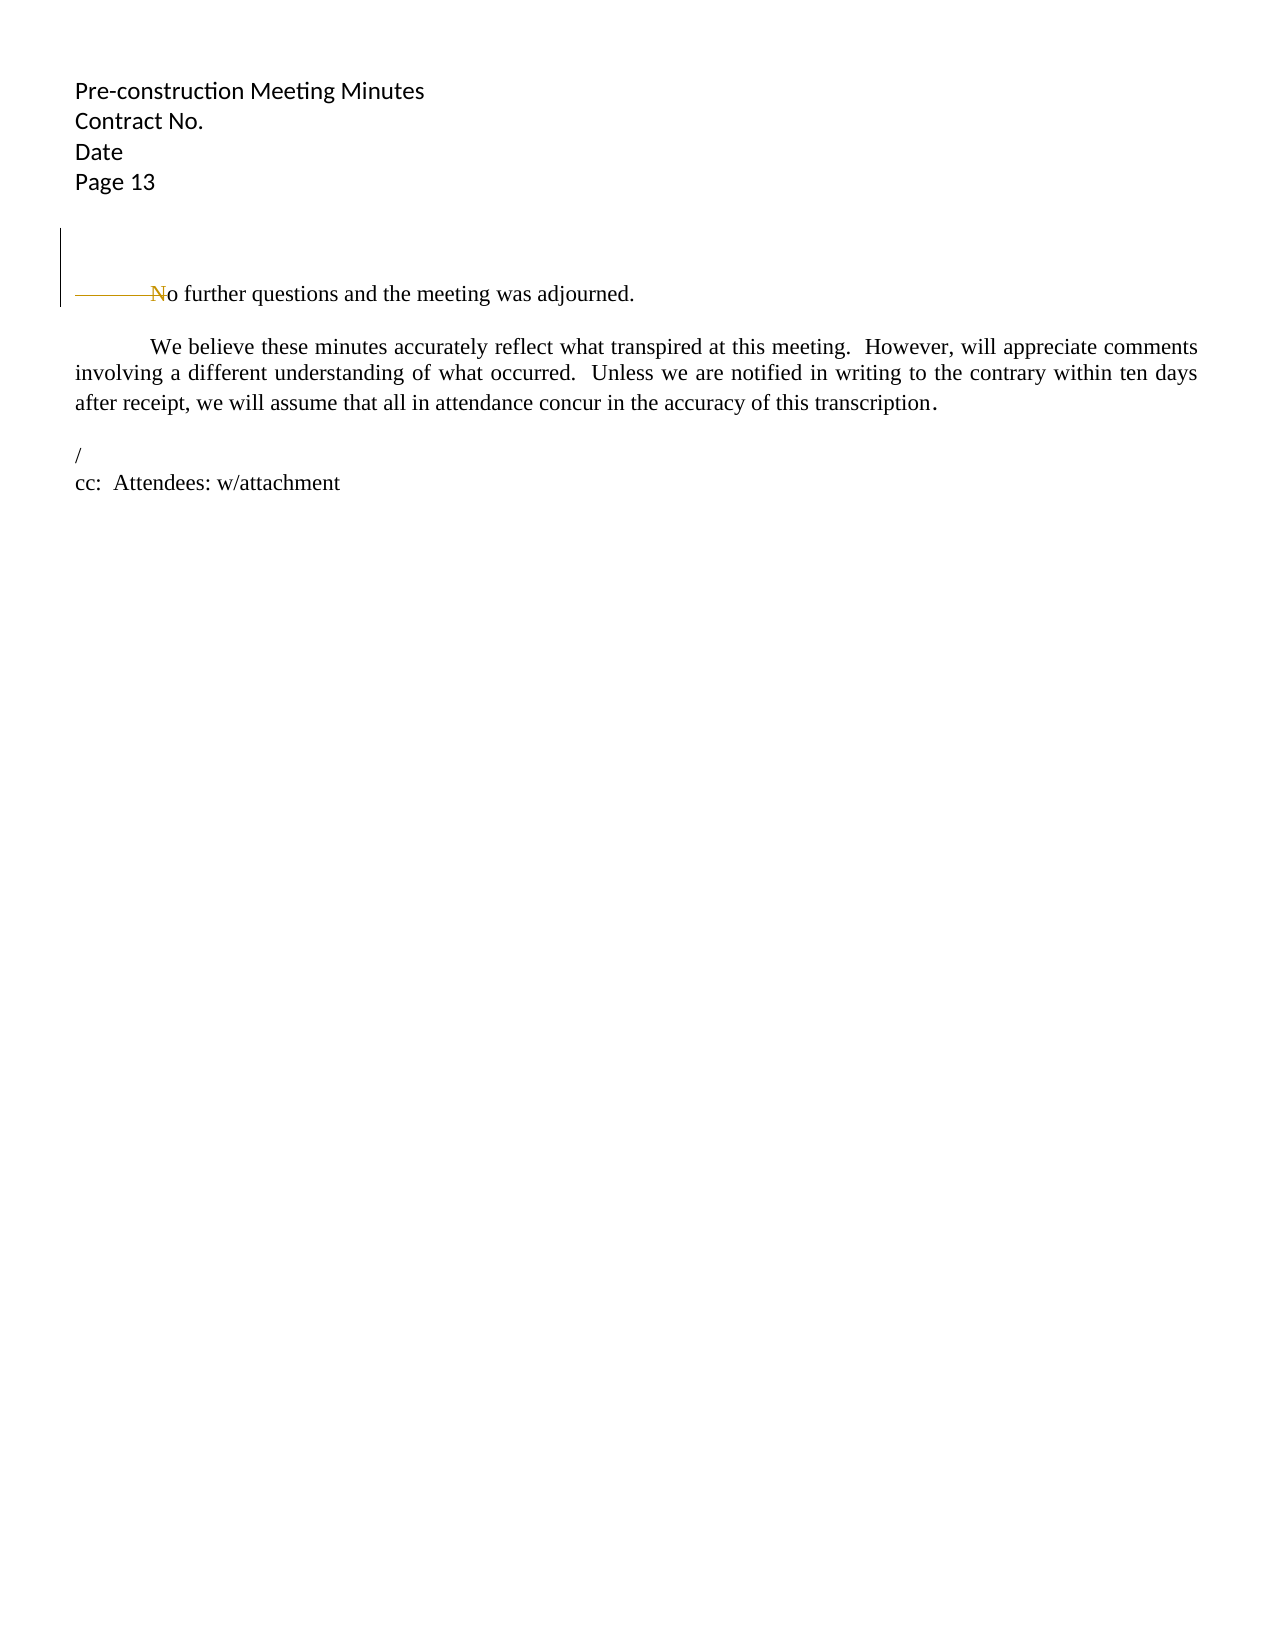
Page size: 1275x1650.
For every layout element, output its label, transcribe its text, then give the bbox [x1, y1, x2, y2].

text o further questions and the meeting was adjourned. [75, 280, 1200, 307]
text cc: Attendees: w/attachment [75, 469, 1200, 495]
text We believe these minutes accurately reflect what transpired at this meeting. However, will appreciate comments involving a different understanding of what occurred. Unless we are notified in writing to the contrary within ten days after receipt, we will assume that all in attendance concur in the accuracy of this transcription. [75, 333, 1200, 416]
text / [75, 443, 1200, 469]
